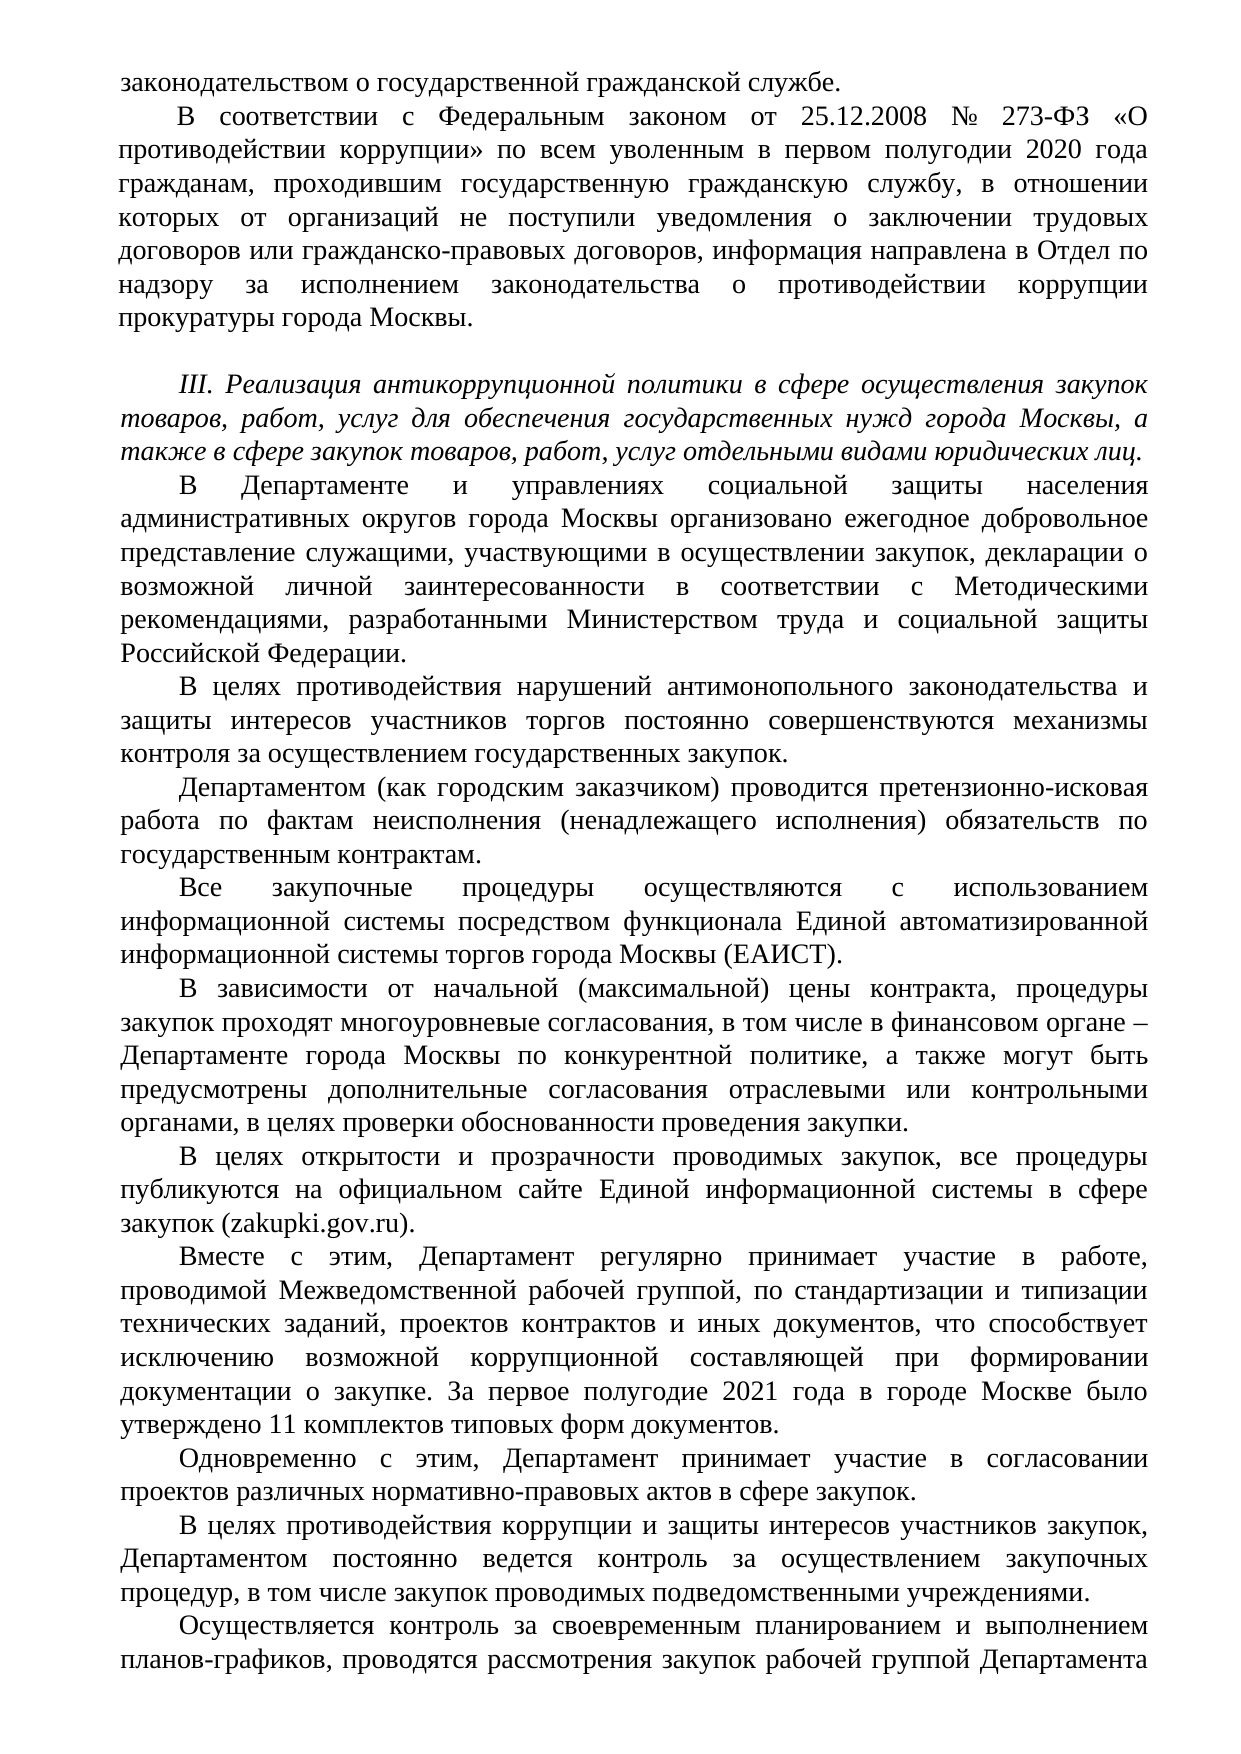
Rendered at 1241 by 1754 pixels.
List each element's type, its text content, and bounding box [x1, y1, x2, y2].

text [120, 1608, 1149, 1675]
text В Департаменте и управлениях социальной защиты населения административных округов города Москвы организовано ежегодное добровольное представление служащими, участвующими в осуществлении закупок, декларации о возможной личной заинтересованности в соответствии с Методическими рекомендациями, разработанными Министерством труда и социальной защиты Российской Федерации. [120, 467, 1149, 669]
text Вместе с этим, Департамент регулярно принимает участие в работе, проводимой Межведомственной рабочей группой, по стандартизации и типизации технических заданий, проектов контрактов и иных документов, что способствует исключению возможной коррупционной составляющей при формировании документации о закупке. За первое полугодие 2021 года в городе Москве было утверждено 11 комплектов типовых форм документов. [120, 1239, 1149, 1440]
text В соответствии с Федеральным законом от 25.12.2008 № 273-ФЗ «О противодействии коррупции» по всем уволенным в первом полугодии 2020 года гражданам, проходившим государственную гражданскую службу, в отношении которых от организаций не поступили уведомления о заключении трудовых договоров или гражданско-правовых договоров, информация направлена в Отдел по надзору за исполнением законодательства о противодействии коррупции прокуратуры города Москвы. [118, 98, 1149, 333]
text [120, 65, 1149, 98]
text Все закупочные процедуры осуществляются с использованием информационной системы посредством функционала Единой автоматизированной информационной системы торгов города Москвы (ЕАИСТ). [120, 870, 1149, 971]
text III. Реализация антикоррупционной политики в сфере осуществления закупок товаров, работ, услуг для обеспечения государственных нужд города Москвы, а также в сфере закупок товаров, работ, услуг отдельными видами юридических лиц. [120, 367, 1149, 467]
text В целях противодействия коррупции и защиты интересов участников закупок, Департаментом постоянно ведется контроль за осуществлением закупочных процедур, в том числе закупок проводимых подведомственными учреждениями. [120, 1507, 1149, 1608]
text Одновременно с этим, Департамент принимает участие в согласовании проектов различных нормативно-правовых актов в сфере закупок. [120, 1440, 1149, 1507]
text В целях открытости и прозрачности проводимых закупок, все процедуры публикуются на официальном сайте Единой информационной системы в сфере закупок (zakupki.gov.ru). [120, 1138, 1149, 1239]
text Департаментом (как городским заказчиком) проводится претензионно-исковая работа по фактам неисполнения (ненадлежащего исполнения) обязательств по государственным контрактам. [120, 769, 1149, 870]
text В целях противодействия нарушений антимонопольного законодательства и защиты интересов участников торгов постоянно совершенствуются механизмы контроля за осуществлением государственных закупок. [120, 669, 1149, 769]
text В зависимости от начальной (максимальной) цены контракта, процедуры закупок проходят многоуровневые согласования, в том числе в финансовом органе – Департаменте города Москвы по конкурентной политике, а также могут быть предусмотрены дополнительные согласования отраслевыми или контрольными органами, в целях проверки обоснованности проведения закупки. [120, 971, 1149, 1138]
